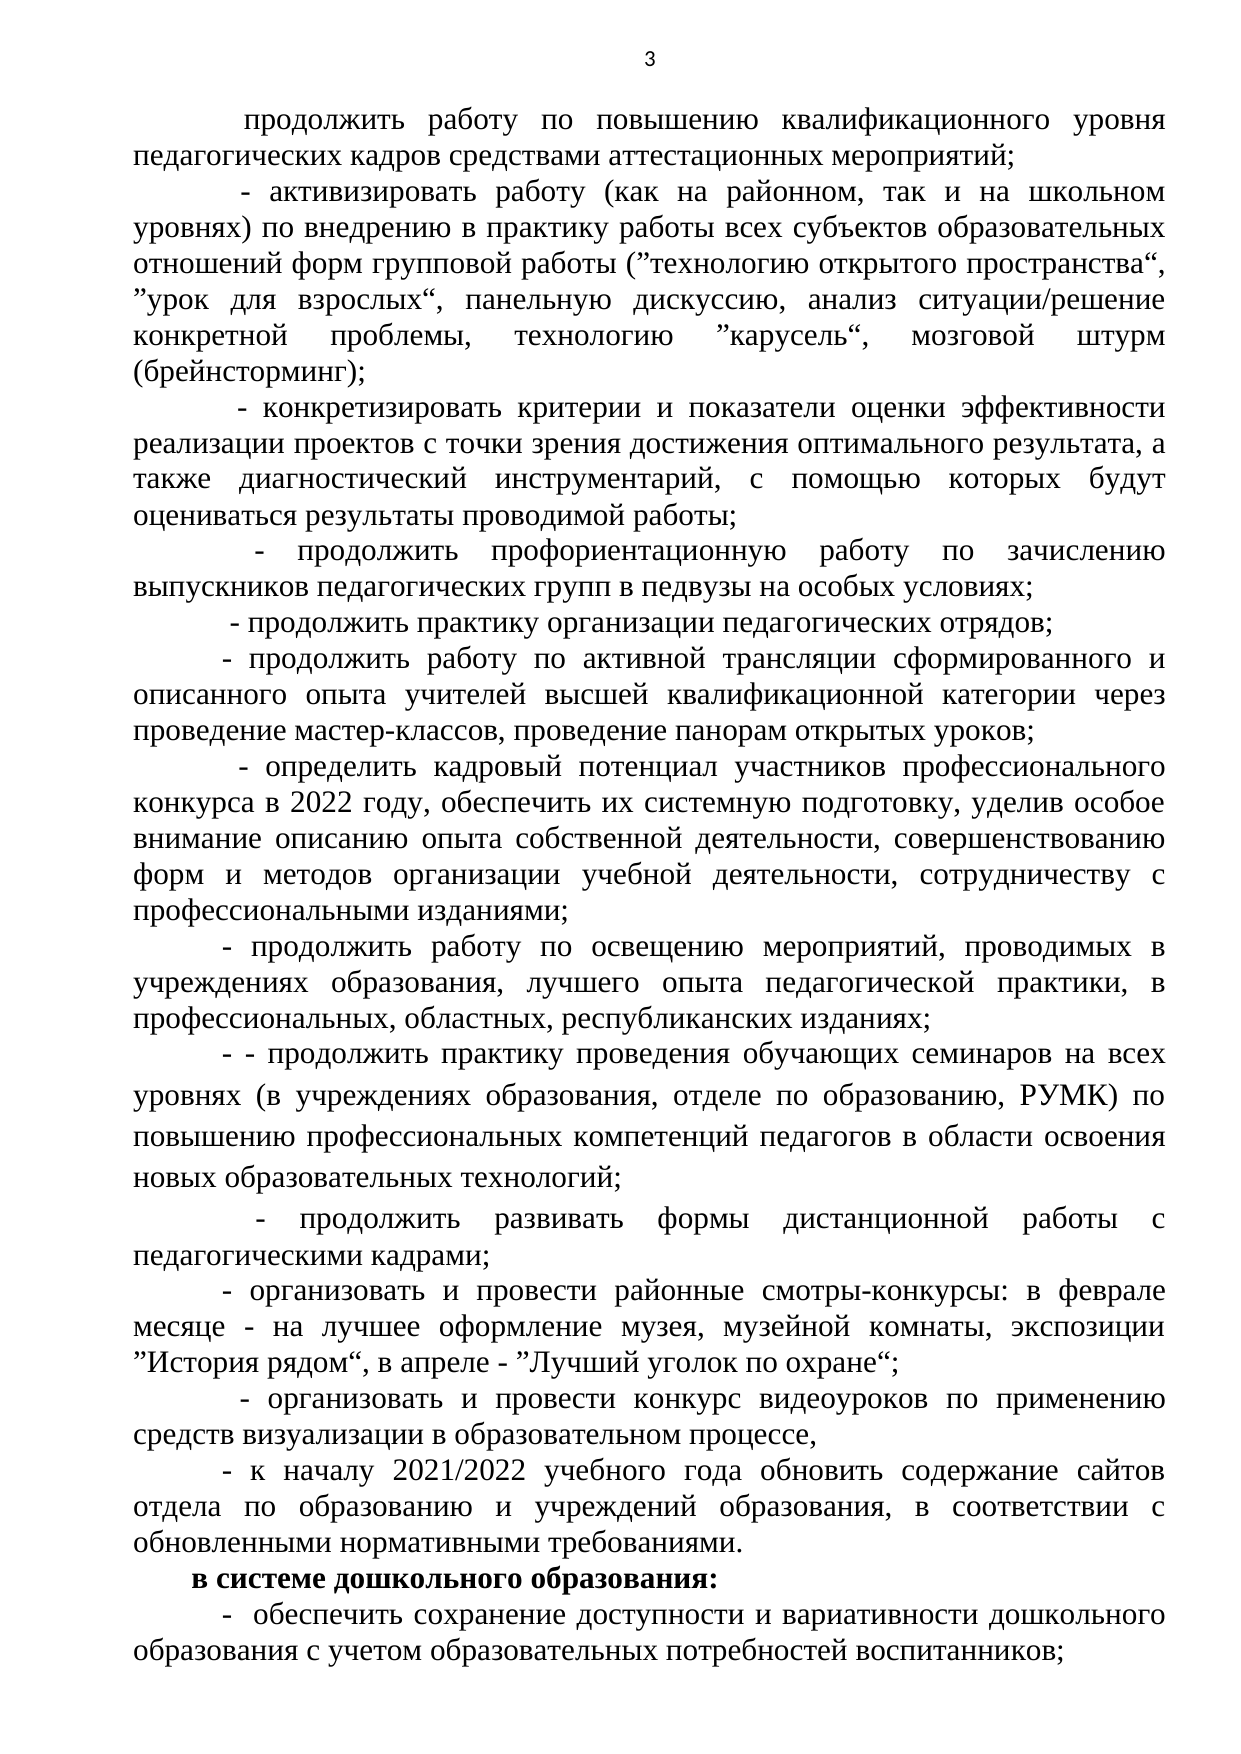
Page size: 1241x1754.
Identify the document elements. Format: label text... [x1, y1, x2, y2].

text - продолжить практику организации педагогических отрядов; [133, 603, 1167, 639]
text - к началу 2021/2022 учебного года обновить содержание сайтов отдела по образованию и учреждений образования, в соответствии с обновленными нормативными требованиями. [133, 1451, 1167, 1559]
text - - продолжить практику проведения обучающих семинаров на всех уровнях (в учреждениях образования, отделе по образованию, РУМК) по повышению профессиональных компетенций педагогов в области освоения новых образовательных технологий; [133, 1035, 1167, 1194]
text - конкретизировать критерии и показатели оценки эффективности реализации проектов с точки зрения достижения оптимального результата, а также диагностический инструментарий, с помощью которых будут оцениваться результаты проводимой работы; [133, 388, 1167, 532]
text - организовать и провести районные смотры-конкурсы: в феврале месяце - на лучшее оформление музея, музейной комнаты, экспозиции ”История рядом“, в апреле - ”Лучший уголок по охране“; [133, 1272, 1167, 1379]
text - определить кадровый потенциал участников профессионального конкурса в 2022 году, обеспечить их системную подготовку, уделив особое внимание описанию опыта собственной деятельности, совершенствованию форм и методов организации учебной деятельности, сотрудничеству с профессиональными изданиями; [133, 747, 1167, 927]
text - организовать и провести конкурс видеоуроков по применению средств визуализации в образовательном процессе, [133, 1379, 1167, 1451]
text - активизировать работу (как на районном, так и на школьном уровнях) по внедрению в практику работы всех субъектов образовательных отношений форм групповой работы (ˮтехнологию открытого пространства“, ˮурок для взрослых“, панельную дискуссию, анализ ситуации/решение конкретной проблемы, технологию ˮкарусель“, мозговой штурм (брейнсторминг); [133, 172, 1167, 388]
text в системе дошкольного образования: [133, 1559, 1167, 1595]
text продолжить работу по повышению квалификационного уровня педагогических кадров средствами аттестационных мероприятий; [133, 100, 1167, 172]
text - продолжить работу по освещению мероприятий, проводимых в учреждениях образования, лучшего опыта педагогической практики, в профессиональных, областных, республиканских изданиях; [133, 927, 1167, 1035]
text - продолжить профориентационную работу по зачислению выпускников педагогических групп в педвузы на особых условиях; [133, 532, 1167, 603]
text - продолжить развивать формы дистанционной работы с педагогическими кадрами; [133, 1200, 1167, 1272]
text - продолжить работу по активной трансляции сформированного и описанного опыта учителей высшей квалификационной категории через проведение мастер-классов, проведение панорам открытых уроков; [133, 639, 1167, 747]
text - обеспечить сохранение доступности и вариативности дошкольного образования с учетом образовательных потребностей воспитанников; [133, 1595, 1167, 1667]
